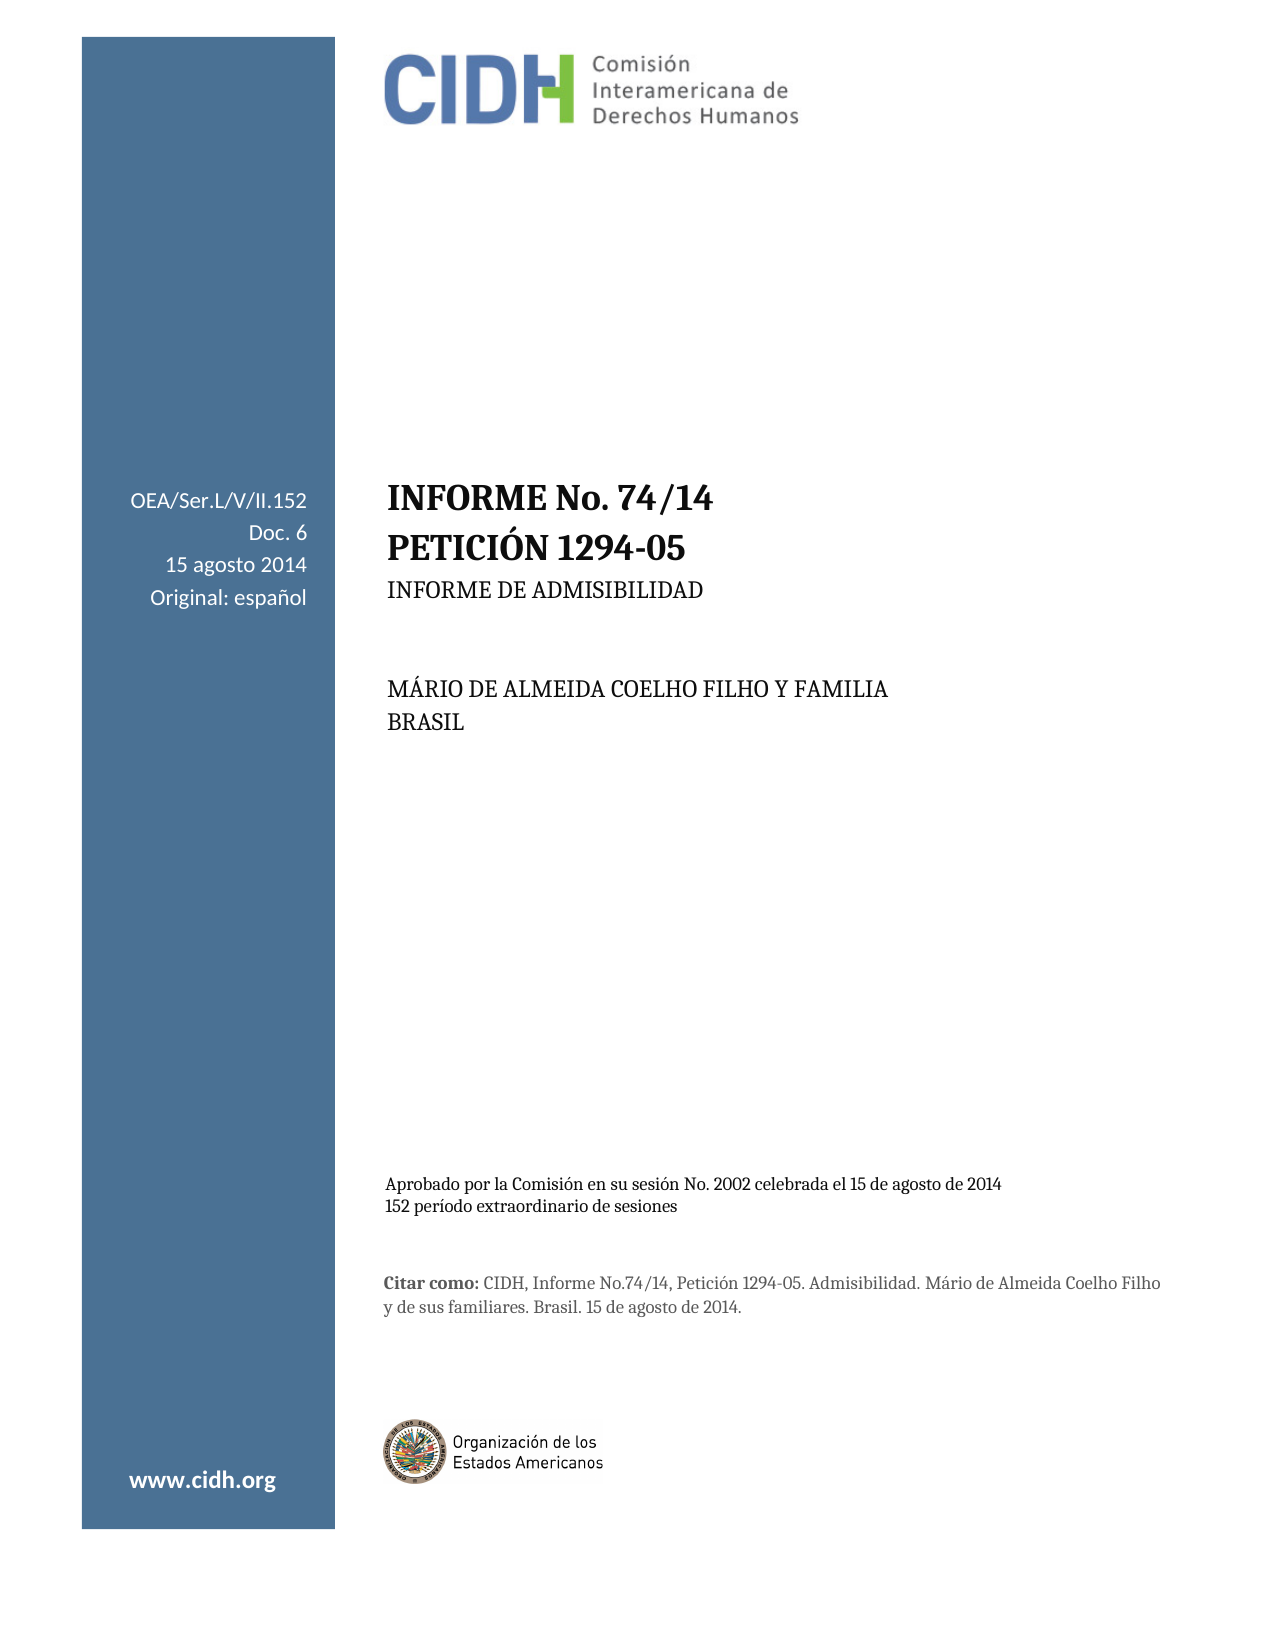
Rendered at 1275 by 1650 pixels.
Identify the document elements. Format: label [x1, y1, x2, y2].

picture [383, 1419, 603, 1484]
picture [375, 47, 810, 131]
